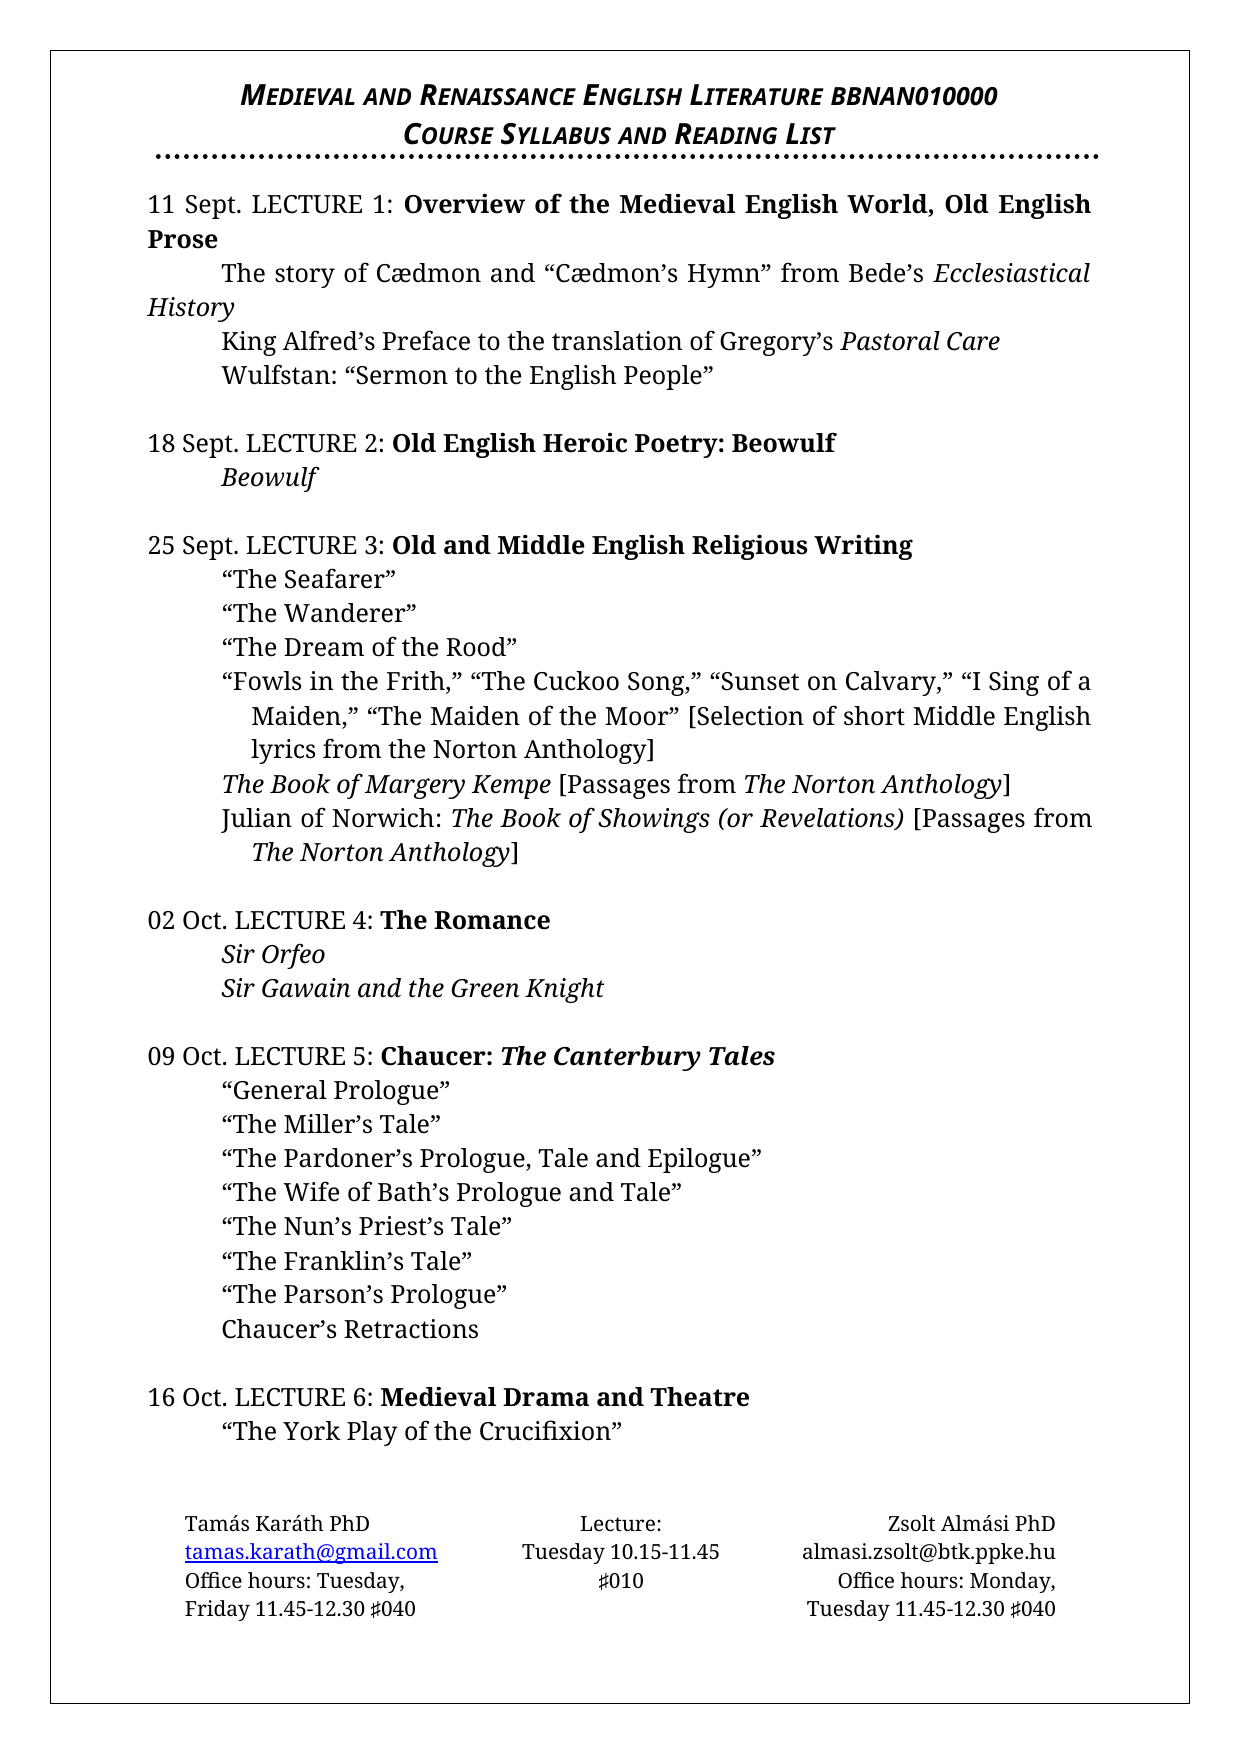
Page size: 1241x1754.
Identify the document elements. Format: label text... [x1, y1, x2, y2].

text Sir Orfeo [221, 937, 1093, 971]
text 02 Oct. LECTURE 4: The Romance [147, 902, 1093, 937]
text “The Dream of the Rood” [221, 630, 1093, 664]
text “The ’s Tale” [147, 1243, 1093, 1277]
text The story of Cædmon and “Cædmon’s Hymn” from Bede’s Ecclesiastical History [147, 255, 1093, 323]
text “The Wanderer” [221, 596, 1093, 630]
text Julian of Norwich: The Book of Showings (or Revelations) [Passages from The Norton Anthology] [221, 800, 1093, 868]
text King Alfred’s Preface to the translation of Gregory’s Pastoral Care [147, 323, 1093, 357]
text “Fowls in the Frith,” “The Cuckoo Song,” “Sunset on Calvary,” “I Sing of a Maiden,” “The Maiden of the Moor” [Selection of short Middle English lyrics from the Norton Anthology] [221, 664, 1093, 766]
text Chaucer’s Retractions [147, 1311, 1093, 1345]
text The Book of Margery Kempe [Passages from The Norton Anthology] [221, 766, 1093, 800]
text 16 Oct. LECTURE 6: Medieval Drama and Theatre [147, 1379, 1093, 1413]
text “The Wife of Bath’s Prologue and Tale” [147, 1175, 1093, 1209]
text “The Parson’s Prologue” [147, 1277, 1093, 1311]
text Sir Gawain and the Green Knight [221, 971, 1093, 1005]
text “The Miller’s Tale” [221, 1107, 1093, 1141]
text 25 Sept. LECTURE 3: Old and Middle English Religious Writing [147, 528, 1093, 562]
text “The Nun’s Priest’s Tale” [147, 1209, 1093, 1243]
text “The Pardoner’s Prologue, Tale and Epilogue” [221, 1141, 1093, 1175]
text 18 Sept. LECTURE 2: Old English Heroic Poetry: Beowulf [147, 426, 1093, 460]
text 09 Oct. LECTURE 5: Chaucer: The Canterbury Tales [147, 1039, 1093, 1073]
text Beowulf [147, 460, 1093, 494]
text 11 Sept. LECTURE 1: Overview of the Medieval English World, Old English Prose [147, 187, 1093, 255]
text Wulfstan: “Sermon to the English People” [147, 357, 1093, 392]
text “General Prologue” [147, 1073, 1093, 1107]
text “The York Play of the Crucifixion” [147, 1413, 1093, 1447]
text “The Seafarer” [221, 562, 1093, 596]
